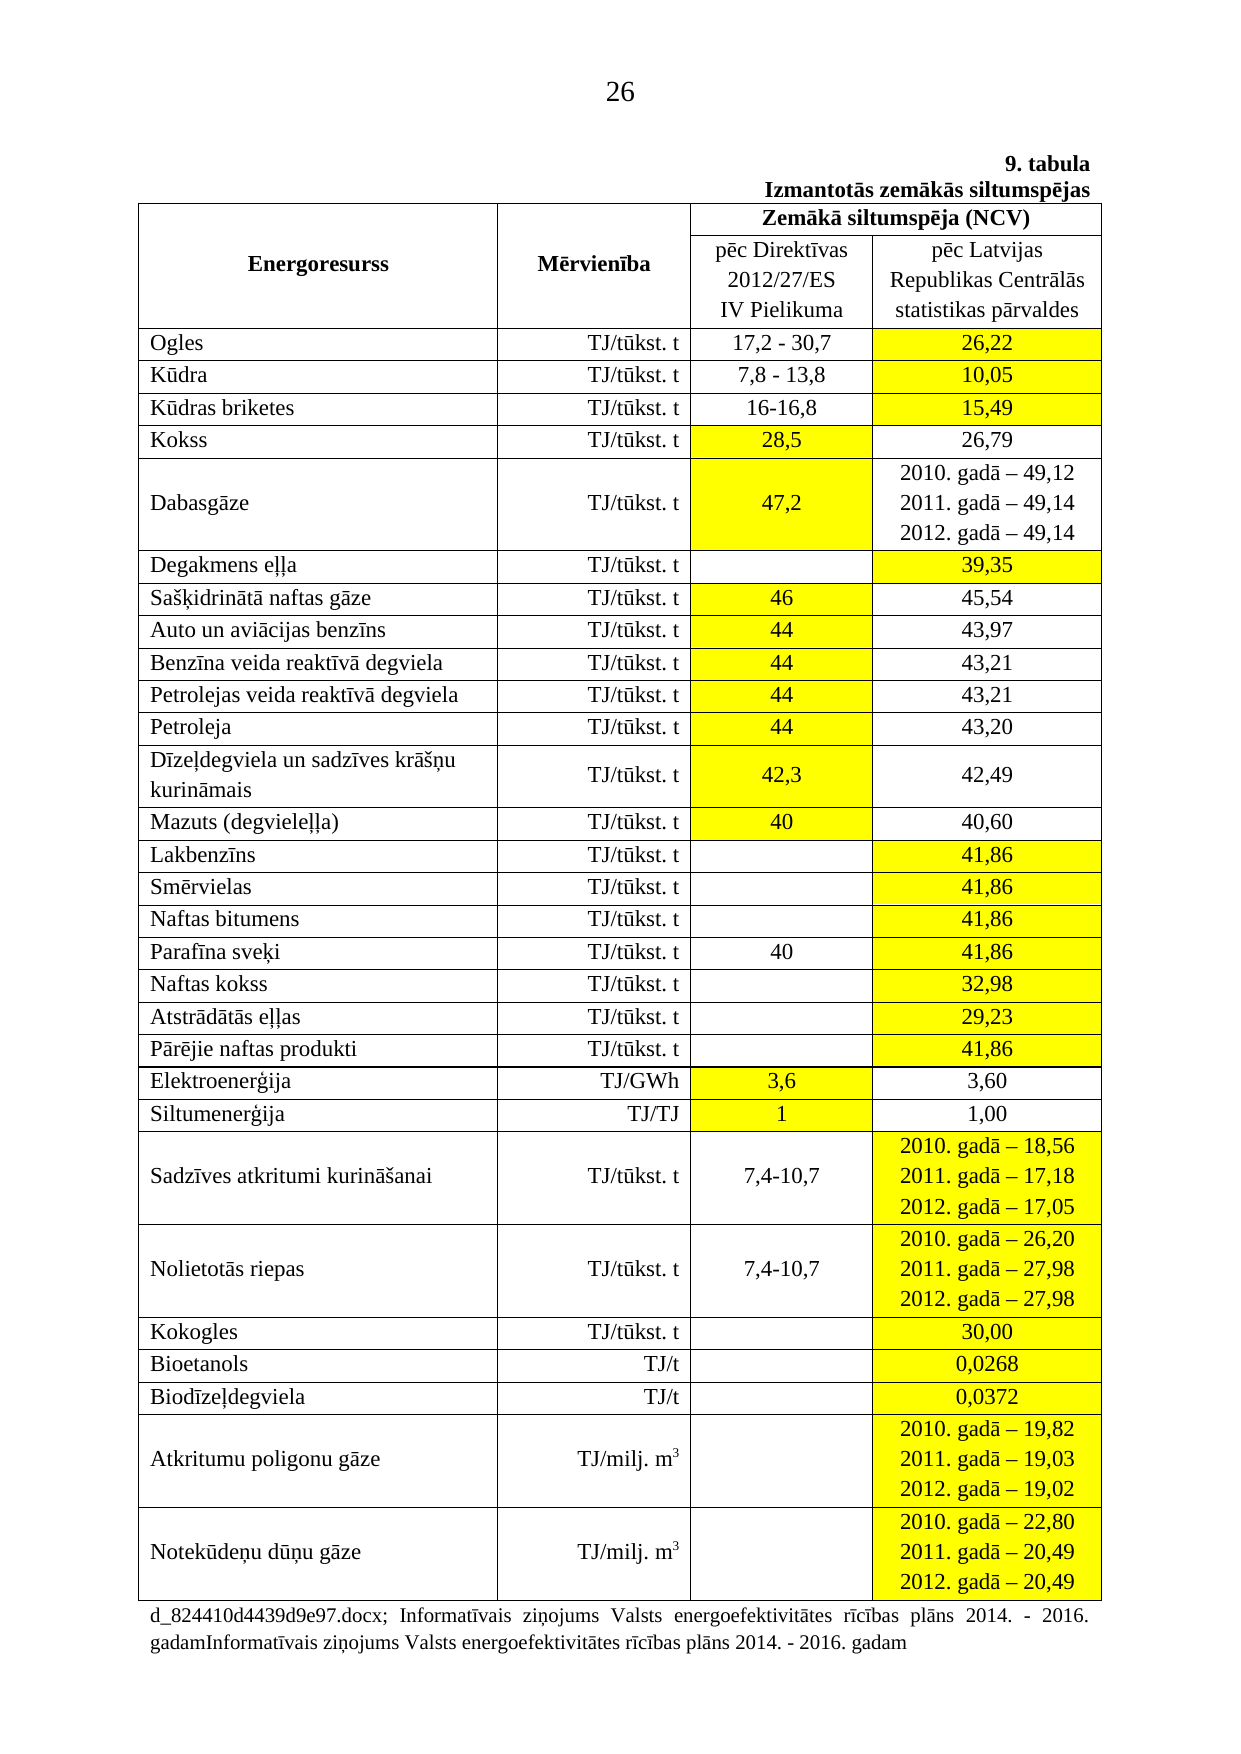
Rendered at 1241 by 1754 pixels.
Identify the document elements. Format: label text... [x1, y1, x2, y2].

table_cell Biodīzeļdegviela [139, 1383, 497, 1414]
table_cell 30,00 [873, 1318, 1101, 1349]
table_cell 32,98 [873, 970, 1101, 1002]
table_cell Lakbenzīns [139, 841, 497, 872]
table_cell Degakmens eļļa [139, 551, 497, 583]
table_cell [691, 1318, 872, 1349]
table_cell 39,35 [873, 551, 1101, 583]
table_cell [691, 1350, 872, 1382]
table_cell 44 [691, 616, 872, 647]
table_cell 42,49 [873, 746, 1101, 807]
table_cell TJ/tūkst. t [498, 1318, 690, 1349]
table_cell Ogles [139, 329, 497, 360]
table_cell 46 [691, 584, 872, 615]
table_cell 7,4-10,7 [691, 1225, 872, 1317]
table_cell TJ/tūkst. t [498, 746, 690, 807]
table_cell TJ/TJ [498, 1100, 690, 1131]
text 9. tabula [150, 150, 1090, 176]
table_cell 40 [691, 938, 872, 969]
text Izmantotās zemākās siltumspējas [150, 176, 1090, 203]
table_cell TJ/GWh [498, 1068, 690, 1099]
table_cell Sašķidrinātā naftas gāze [139, 584, 497, 615]
table_cell Kūdras briketes [139, 394, 497, 425]
table_cell TJ/tūkst. t [498, 841, 690, 872]
table_cell Parafīna sveķi [139, 938, 497, 969]
table_cell 3,6 [691, 1068, 872, 1099]
table_cell TJ/tūkst. t [498, 938, 690, 969]
table_cell 41,86 [873, 873, 1101, 904]
table_cell [691, 906, 872, 937]
table_cell TJ/tūkst. t [498, 649, 690, 680]
table_cell [691, 873, 872, 904]
table_cell 42,3 [691, 746, 872, 807]
table_cell 47,2 [691, 459, 872, 550]
table_cell 44 [691, 713, 872, 745]
table_cell 2010. gadā – 19,82 2011. gadā – 19,03 2012. gadā – 19,02 [873, 1415, 1101, 1507]
table_cell 16-16,8 [691, 394, 872, 425]
table_cell 29,23 [873, 1003, 1101, 1034]
table_cell 1,00 [873, 1100, 1101, 1131]
table_cell 1 [691, 1100, 872, 1131]
table_cell TJ/tūkst. t [498, 873, 690, 904]
table_cell 26,79 [873, 426, 1101, 457]
table_cell Notekūdeņu dūņu gāze [139, 1508, 497, 1600]
table_cell 43,97 [873, 616, 1101, 647]
table_cell TJ/tūkst. t [498, 584, 690, 615]
table_cell Auto un aviācijas benzīns [139, 616, 497, 647]
table_cell Petroleja [139, 713, 497, 745]
table_cell [691, 1035, 872, 1066]
table_cell TJ/tūkst. t [498, 394, 690, 425]
table_cell [691, 1383, 872, 1414]
table_cell 7,4-10,7 [691, 1132, 872, 1224]
table_cell 41,86 [873, 938, 1101, 969]
table_cell 44 [691, 649, 872, 680]
table_cell 15,49 [873, 394, 1101, 425]
table_cell TJ/tūkst. t [498, 713, 690, 745]
table_cell [691, 841, 872, 872]
table_cell TJ/milj. m3 [498, 1508, 690, 1600]
table_cell Mazuts (degvieleļļa) [139, 808, 497, 840]
table_cell 3,60 [873, 1068, 1101, 1099]
table_cell 2010. gadā – 22,80 2011. gadā – 20,49 2012. gadā – 20,49 [873, 1508, 1101, 1600]
table_cell [691, 1415, 872, 1507]
table_cell 44 [691, 681, 872, 712]
table_cell TJ/milj. m3 [498, 1415, 690, 1507]
table_cell Bioetanols [139, 1350, 497, 1382]
table_cell 2010. gadā – 49,12 2011. gadā – 49,14 2012. gadā – 49,14 [873, 459, 1101, 550]
table_cell Atkritumu poligonu gāze [139, 1415, 497, 1507]
table_cell TJ/tūkst. t [498, 616, 690, 647]
table_cell Dabasgāze [139, 459, 497, 550]
table_cell [691, 970, 872, 1002]
table_cell TJ/tūkst. t [498, 426, 690, 457]
table_cell Dīzeļdegviela un sadzīves krāšņu kurināmais [139, 746, 497, 807]
table_cell 0,0268 [873, 1350, 1101, 1382]
table_cell Naftas bitumens [139, 906, 497, 937]
table_cell Siltumenerģija [139, 1100, 497, 1131]
table_header Zemākā siltumspēja (NCV) [691, 204, 1101, 235]
table_cell 40 [691, 808, 872, 840]
table_cell pēc Latvijas Republikas Centrālās statistikas pārvaldes [873, 236, 1101, 328]
table_cell 28,5 [691, 426, 872, 457]
table_cell Kūdra [139, 361, 497, 393]
table_cell 0,0372 [873, 1383, 1101, 1414]
table_cell 7,8 - 13,8 [691, 361, 872, 393]
table_cell 41,86 [873, 1035, 1101, 1066]
table_cell 2010. gadā – 18,56 2011. gadā – 17,18 2012. gadā – 17,05 [873, 1132, 1101, 1224]
table_cell Nolietotās riepas [139, 1225, 497, 1317]
table_cell 17,2 - 30,7 [691, 329, 872, 360]
table_cell 40,60 [873, 808, 1101, 840]
table_cell TJ/tūkst. t [498, 1132, 690, 1224]
table_cell TJ/tūkst. t [498, 681, 690, 712]
table_cell [691, 1003, 872, 1034]
table_cell Elektroenerģija [139, 1068, 497, 1099]
table_cell Sadzīves atkritumi kurināšanai [139, 1132, 497, 1224]
table_cell Smērvielas [139, 873, 497, 904]
table_cell Petrolejas veida reaktīvā degviela [139, 681, 497, 712]
table_cell Kokss [139, 426, 497, 457]
table_cell TJ/tūkst. t [498, 459, 690, 550]
table_cell TJ/tūkst. t [498, 1035, 690, 1066]
table_cell TJ/tūkst. t [498, 906, 690, 937]
table_cell [691, 551, 872, 583]
table_cell TJ/tūkst. t [498, 1003, 690, 1034]
table_header Energoresurss [139, 204, 497, 328]
table_cell Kokogles [139, 1318, 497, 1349]
table_cell TJ/t [498, 1350, 690, 1382]
table_cell TJ/tūkst. t [498, 551, 690, 583]
table_cell Atstrādātās eļļas [139, 1003, 497, 1034]
table_cell Naftas kokss [139, 970, 497, 1002]
table_cell 41,86 [873, 906, 1101, 937]
table_cell [691, 1508, 872, 1600]
table_cell 43,21 [873, 681, 1101, 712]
table_cell 10,05 [873, 361, 1101, 393]
table_header Mērvienība [498, 204, 690, 328]
table_cell TJ/t [498, 1383, 690, 1414]
table_cell TJ/tūkst. t [498, 1225, 690, 1317]
table_cell Benzīna veida reaktīvā degviela [139, 649, 497, 680]
table_cell 26,22 [873, 329, 1101, 360]
table_cell 2010. gadā – 26,20 2011. gadā – 27,98 2012. gadā – 27,98 [873, 1225, 1101, 1317]
table_cell TJ/tūkst. t [498, 970, 690, 1002]
table_cell Pārējie naftas produkti [139, 1035, 497, 1066]
table_cell TJ/tūkst. t [498, 361, 690, 393]
table_cell 41,86 [873, 841, 1101, 872]
table_cell 43,20 [873, 713, 1101, 745]
table_cell TJ/tūkst. t [498, 808, 690, 840]
table_cell 45,54 [873, 584, 1101, 615]
table_cell TJ/tūkst. t [498, 329, 690, 360]
table_cell pēc Direktīvas 2012/27/ES IV Pielikuma [691, 236, 872, 328]
table_cell 43,21 [873, 649, 1101, 680]
